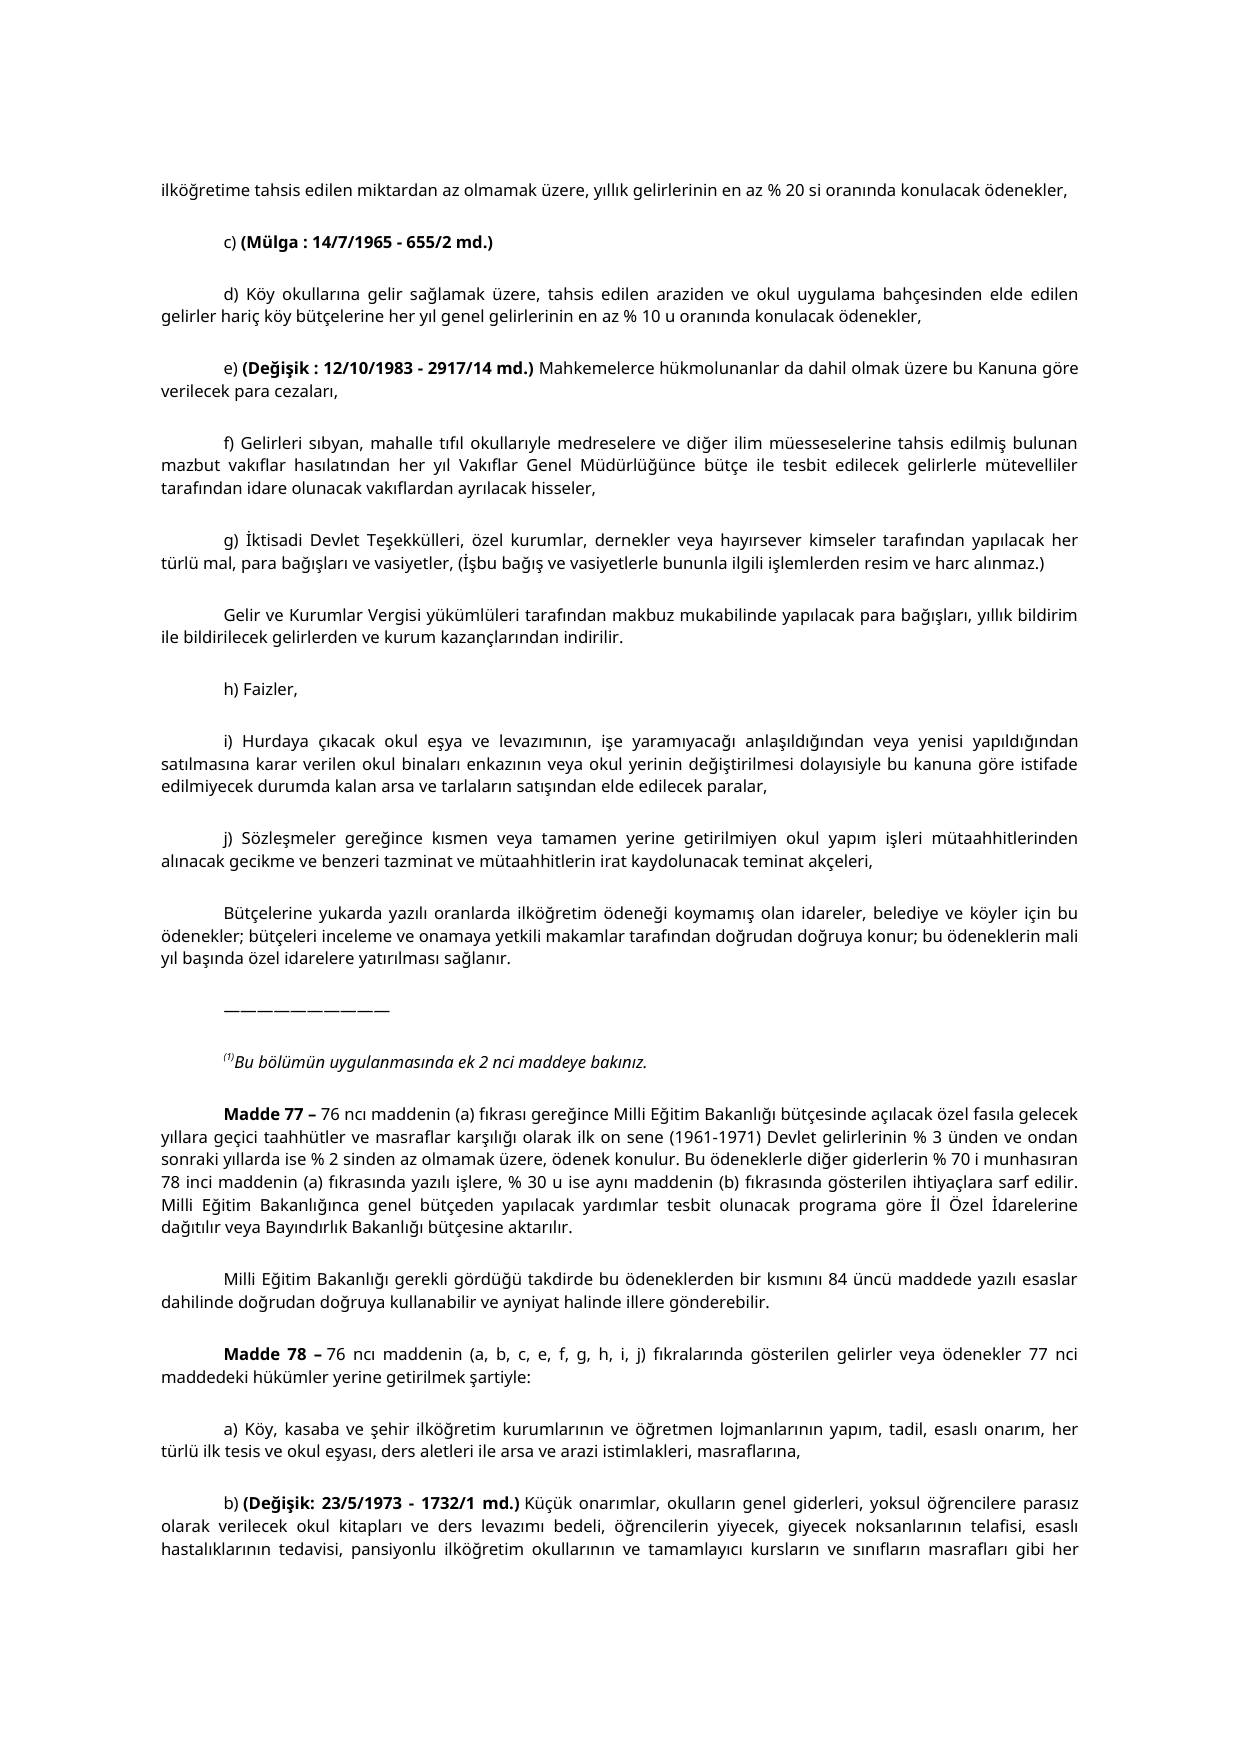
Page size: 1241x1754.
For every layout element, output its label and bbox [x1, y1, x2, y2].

table_cell [159, 148, 1081, 1561]
